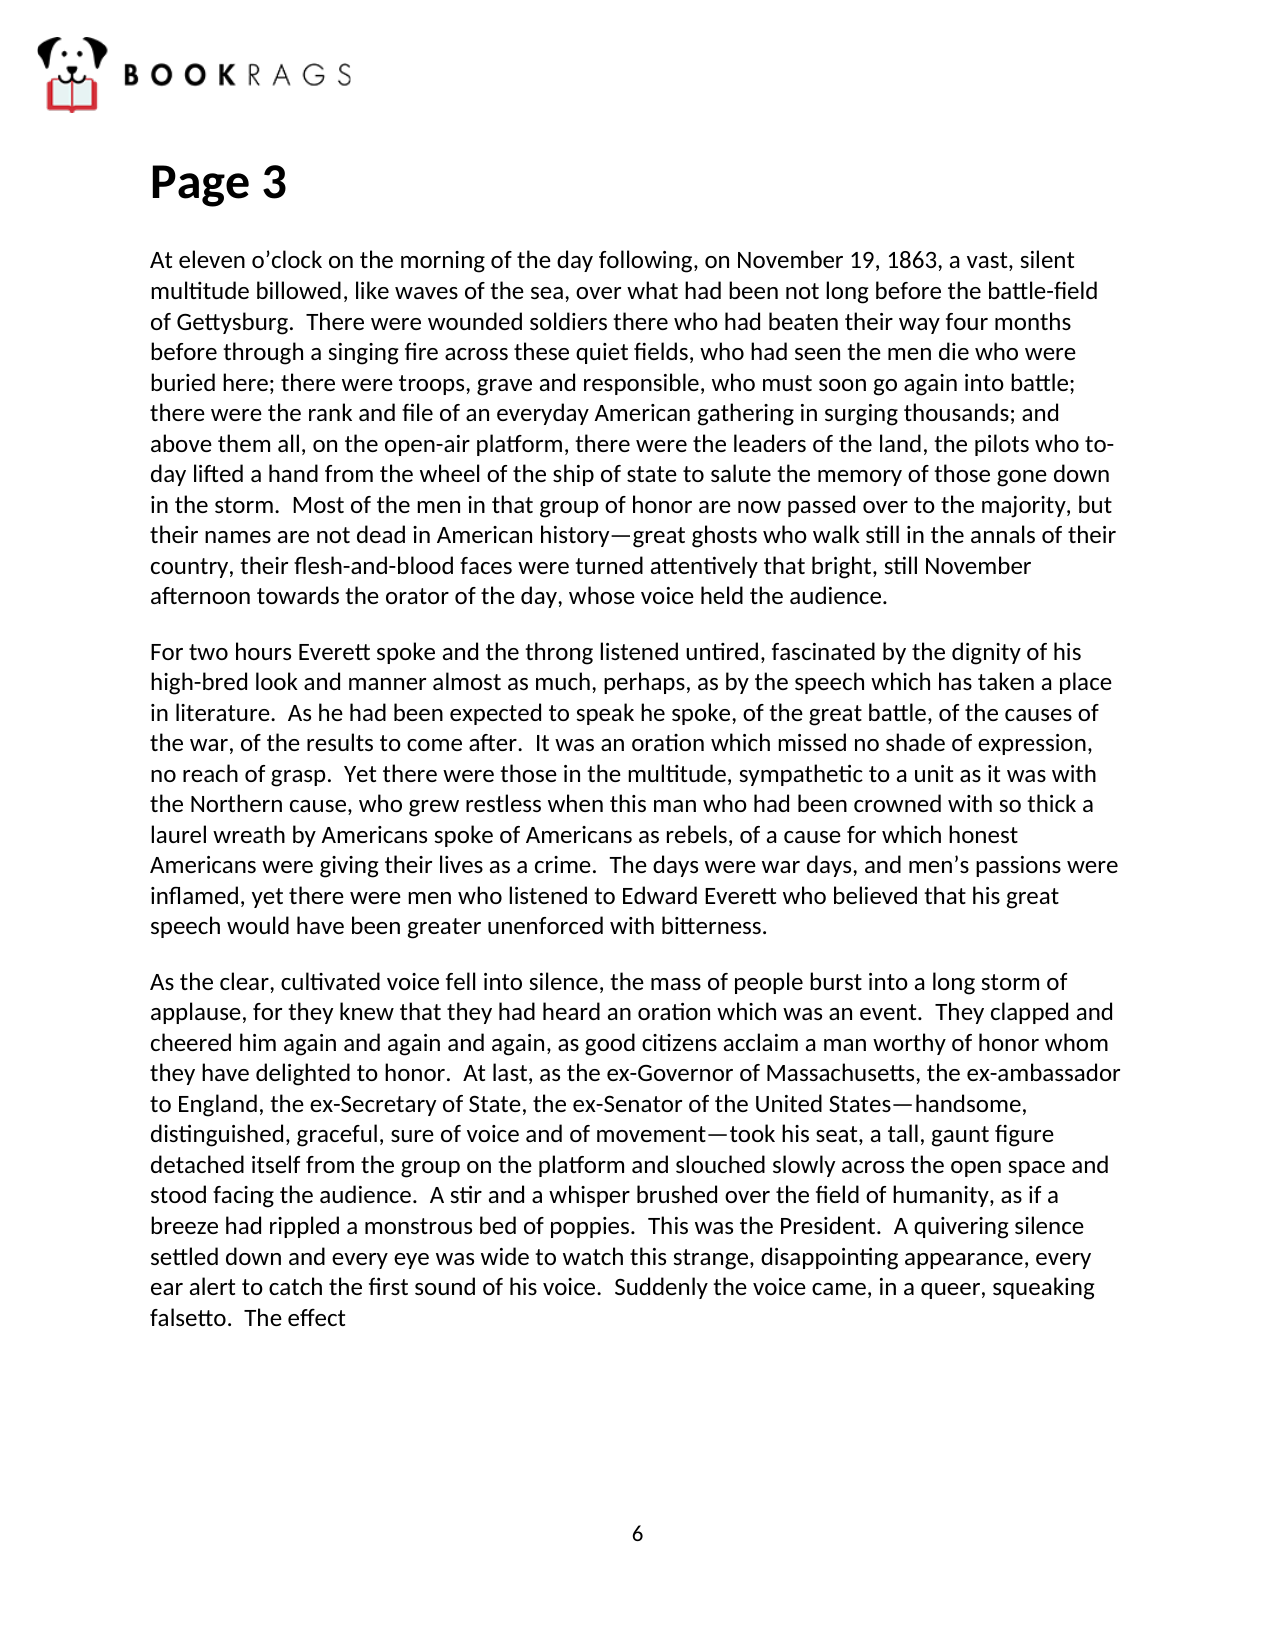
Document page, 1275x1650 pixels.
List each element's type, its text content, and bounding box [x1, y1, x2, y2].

picture [37, 37, 351, 113]
text At eleven o’clock on the morning of the day following, on November 19, 1863, a vast, silent multitude billowed, like waves of the sea, over what had been not long before the battle-field of Gettysburg. There were wounded soldiers there who had beaten their way four months before through a singing fire across these quiet fields, who had seen the men die who were buried here; there were troops, grave and responsible, who must soon go again into battle; there were the rank and file of an everyday American gathering in surging thousands; and above them all, on the open-air platform, there were the leaders of the land, the pilots who to-day lifted a hand from the wheel of the ship of state to salute the memory of those gone down in the storm. Most of the men in that group of honor are now passed over to the majority, but their names are not dead in American history—­great ghosts who walk still in the annals of their country, their flesh-and-blood faces were turned attentively that bright, still November afternoon towards the orator of the day, whose voice held the audience. [150, 244, 1125, 611]
text As the clear, cultivated voice fell into silence, the mass of people burst into a long storm of applause, for they knew that they had heard an oration which was an event. They clapped and cheered him again and again and again, as good citizens acclaim a man worthy of honor whom they have delighted to honor. At last, as the ex-Governor of Massachusetts, the ex-ambassador to England, the ex-Secretary of State, the ex-Senator of the United States—­handsome, distinguished, graceful, sure of voice and of movement—­took his seat, a tall, gaunt figure detached itself from the group on the platform and slouched slowly across the open space and stood facing the audience. A stir and a whisper brushed over the field of humanity, as if a breeze had rippled a monstrous bed of poppies. This was the President. A quivering silence settled down and every eye was wide to watch this strange, disappointing appearance, every ear alert to catch the first sound of his voice. Suddenly the voice came, in a queer, squeaking falsetto. The effect [150, 966, 1125, 1332]
text Page 3 [150, 150, 1125, 211]
text For two hours Everett spoke and the throng listened untired, fascinated by the dignity of his high-bred look and manner almost as much, perhaps, as by the speech which has taken a place in literature. As he had been expected to speak he spoke, of the great battle, of the causes of the war, of the results to come after. It was an oration which missed no shade of expression, no reach of grasp. Yet there were those in the multitude, sympathetic to a unit as it was with the Northern cause, who grew restless when this man who had been crowned with so thick a laurel wreath by Americans spoke of Americans as rebels, of a cause for which honest Americans were giving their lives as a crime. The days were war days, and men’s passions were inflamed, yet there were men who listened to Edward Everett who believed that his great speech would have been greater unenforced with bitterness. [150, 636, 1125, 941]
